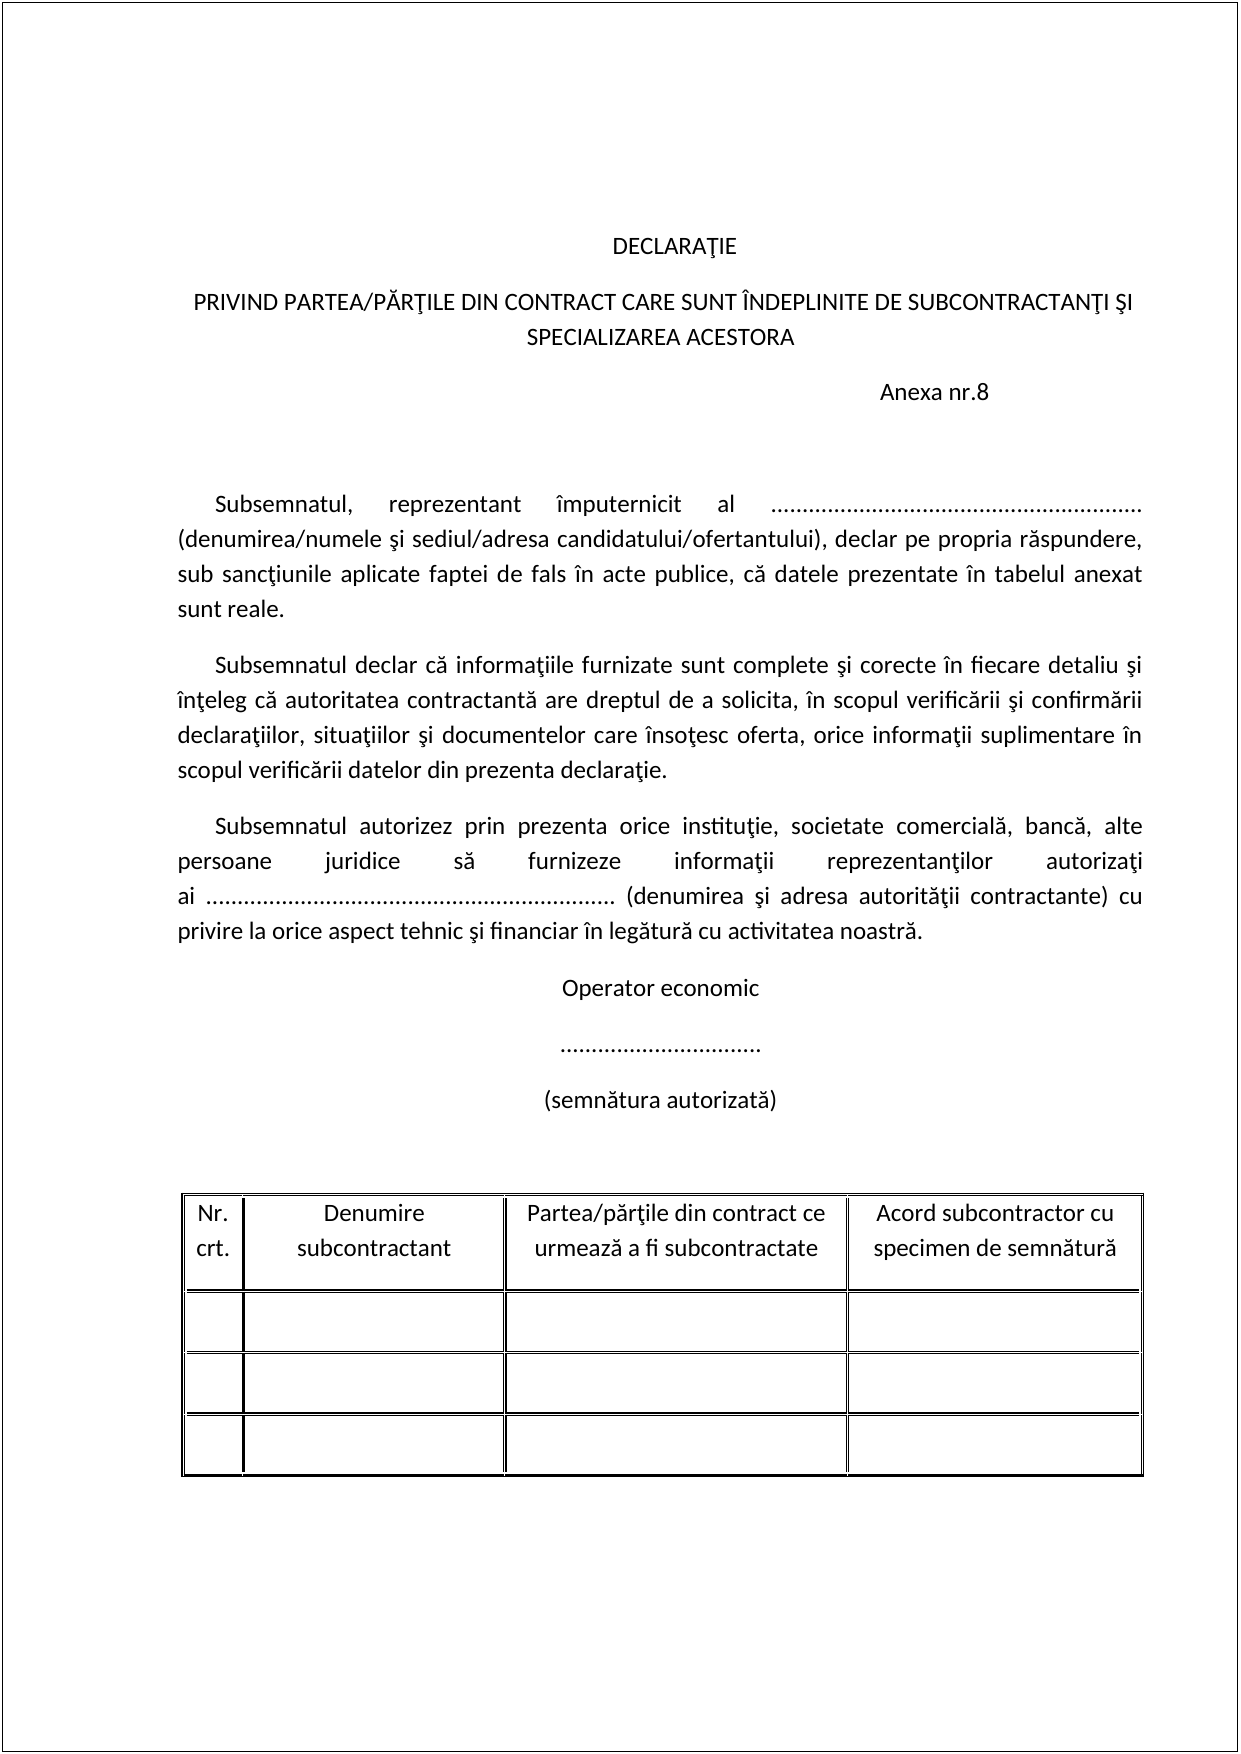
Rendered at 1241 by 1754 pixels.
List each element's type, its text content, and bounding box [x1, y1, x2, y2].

text Subsemnatul autorizez prin prezenta orice instituţie, societate comercială, bancă, alte persoane juridice să furnizeze informaţii reprezentanţilor autorizaţi ai ................................................................. (denumirea şi adresa autorităţii contractante) cu privire la orice aspect tehnic şi financiar în legătură cu activitatea noastră. [177, 810, 1144, 945]
table_cell [243, 1412, 505, 1474]
table_header Denumire subcontractant [243, 1194, 505, 1289]
table_cell [849, 1289, 1141, 1351]
table_header Operator economic ................................ (semnătura autorizată) [188, 971, 1133, 1137]
text Subsemnatul declar că informaţiile furnizate sunt complete şi corecte în fiecare detaliu şi înţeleg că autoritatea contractantă are dreptul de a solicita, în scopul verificării şi confirmării declaraţiilor, situaţiilor şi documentelor care însoţesc oferta, orice informaţii suplimentare în scopul verificării datelor din prezenta declaraţie. [177, 649, 1144, 784]
table_header Nr. crt. [183, 1194, 243, 1289]
table_cell [245, 1293, 503, 1351]
table_cell [507, 1293, 846, 1351]
table_cell [185, 1289, 242, 1351]
table_header Acord subcontractor cu specimen de semnătură [848, 1196, 1141, 1289]
text Anexa nr.8 [177, 376, 1144, 407]
table_cell [185, 1412, 243, 1474]
text DECLARAŢIE [177, 230, 1144, 260]
text Subsemnatul, reprezentant împuternicit al ........................................................... (denumirea/numele şi sediul/adresa candidatului/ofertantului), declar pe propria răspundere, sub sancţiunile aplicate faptei de fals în acte publice, că datele prezentate în tabelul anexat sunt reale. [177, 488, 1144, 624]
text PRIVIND PARTEA/PĂRŢILE DIN CONTRACT CARE SUNT ÎNDEPLINITE DE SUBCONTRACTANŢI ŞI SPECIALIZAREA ACESTORA [177, 286, 1144, 351]
table_cell [848, 1412, 1141, 1474]
table_cell [848, 1351, 1142, 1412]
table_cell [507, 1354, 846, 1412]
table_header Partea/părţile din contract ce urmează a fi subcontractate [505, 1196, 848, 1289]
table_cell [505, 1416, 848, 1474]
table_cell [183, 1351, 243, 1412]
table_cell [245, 1354, 503, 1412]
